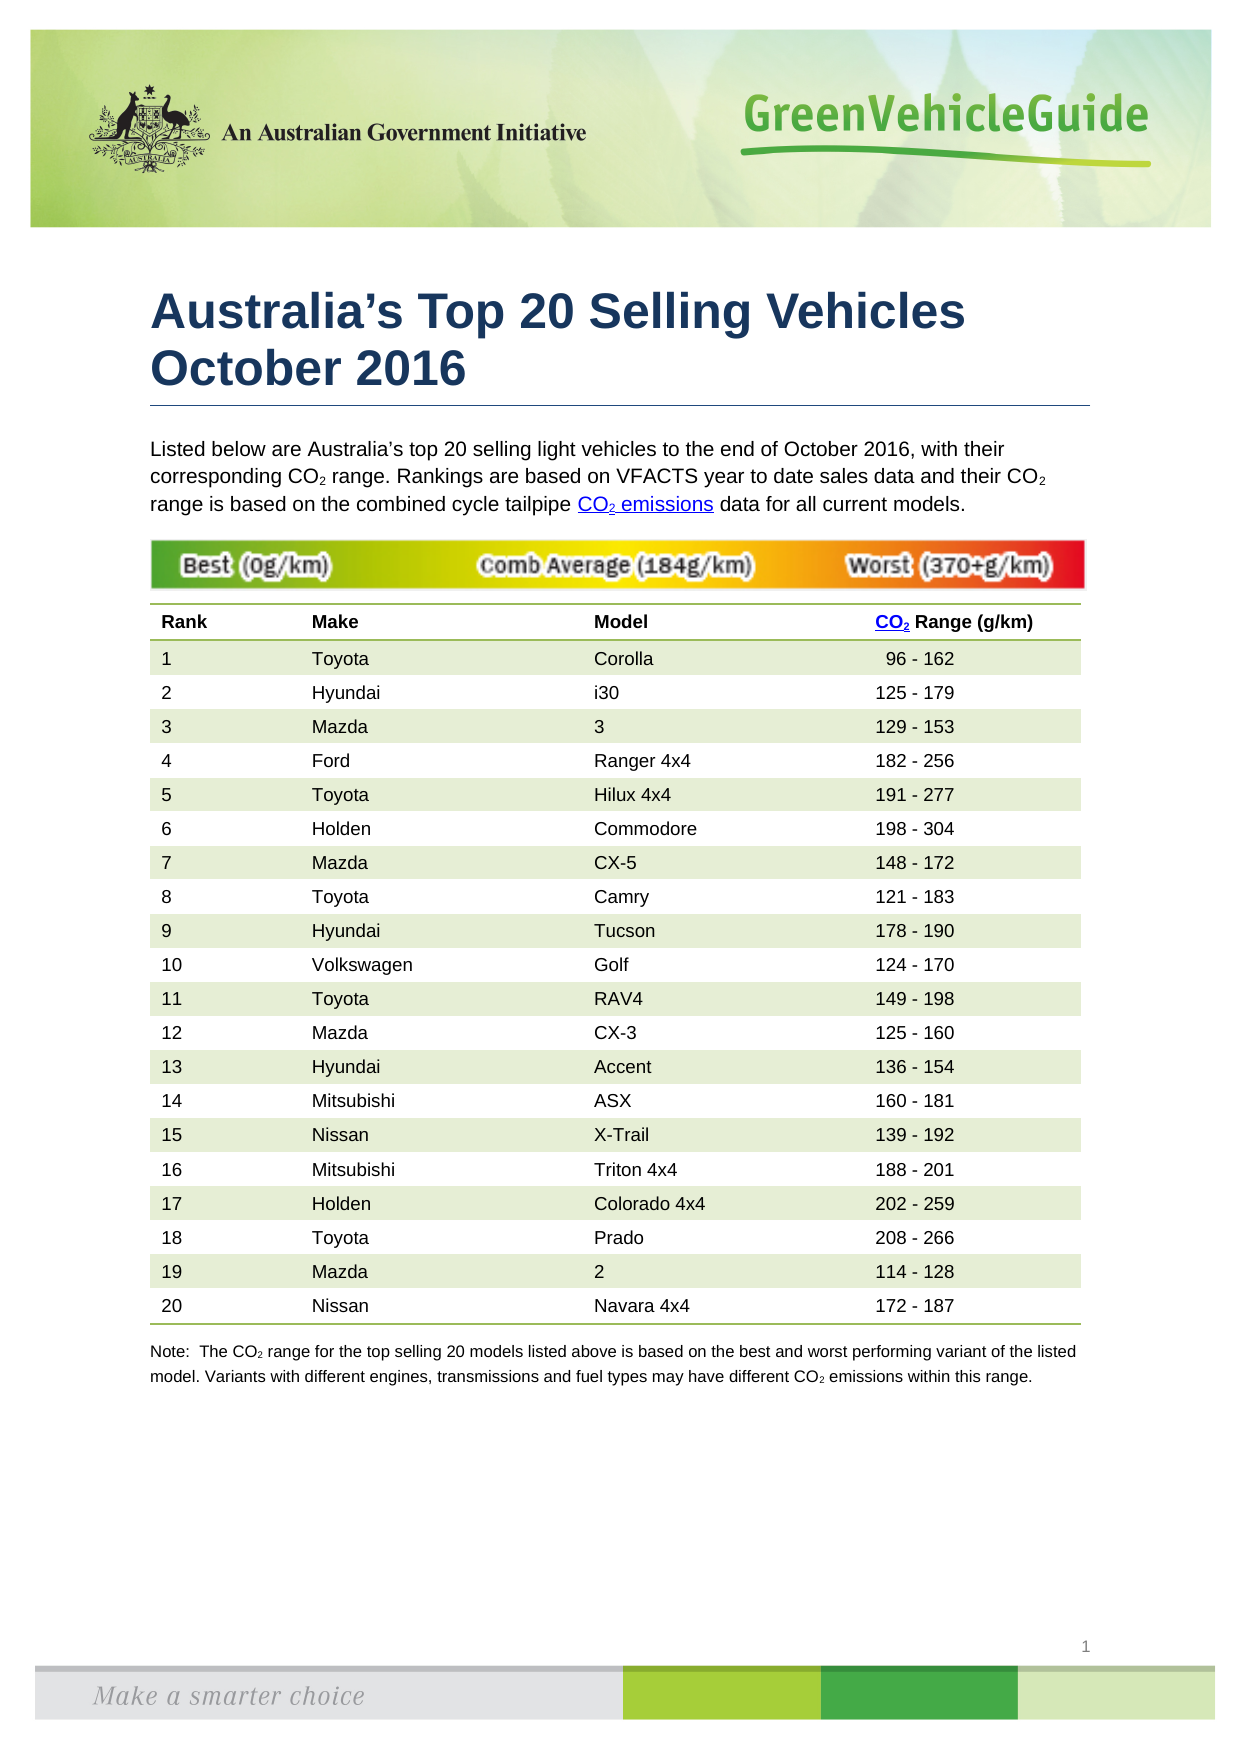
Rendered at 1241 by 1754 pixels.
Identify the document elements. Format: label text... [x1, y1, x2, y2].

table_cell Toyota [300, 641, 583, 675]
table_cell Toyota [300, 1220, 583, 1254]
table_header Rank [150, 605, 300, 639]
table_cell 178 - 190 [864, 914, 1081, 948]
table_cell ASX [583, 1084, 864, 1118]
table_cell 208 - 266 [864, 1220, 1081, 1254]
table_cell Toyota [300, 880, 583, 914]
table_cell 17 [150, 1186, 300, 1220]
table_cell RAV4 [583, 982, 864, 1016]
table_cell Mazda [300, 709, 583, 743]
table_cell 149 - 198 [864, 982, 1081, 1016]
table_cell Camry [583, 880, 864, 914]
table_cell X-Trail [583, 1118, 864, 1152]
table_cell 1 [150, 641, 300, 675]
table_cell 114 - 128 [864, 1254, 1081, 1288]
table_cell Mazda [300, 1016, 583, 1050]
table_cell Mazda [300, 846, 583, 879]
table_cell 16 [150, 1152, 300, 1186]
table_cell 172 - 187 [864, 1288, 1081, 1322]
table_cell Mitsubishi [300, 1152, 583, 1186]
table_cell Mazda [300, 1254, 583, 1288]
table_cell 125 - 179 [864, 675, 1081, 709]
table_cell 96 - 162 [864, 641, 1081, 675]
table_cell 19 [150, 1254, 300, 1288]
table_cell CX-5 [583, 846, 864, 879]
table_cell Hyundai [300, 675, 583, 709]
table_cell 198 - 304 [864, 811, 1081, 846]
table_cell Navara 4x4 [583, 1288, 864, 1322]
table_cell 191 - 277 [864, 778, 1081, 811]
table_cell Colorado 4x4 [583, 1186, 864, 1220]
table_cell 160 - 181 [864, 1084, 1081, 1118]
table_cell Toyota [300, 778, 583, 811]
table_cell 2 [150, 675, 300, 709]
table_cell Holden [300, 1186, 583, 1220]
table_cell 5 [150, 778, 300, 811]
table_cell Hilux 4x4 [583, 778, 864, 811]
table_cell Tucson [583, 914, 864, 948]
table_cell Nissan [300, 1288, 583, 1322]
table_cell 9 [150, 914, 300, 948]
table_cell 125 - 160 [864, 1016, 1081, 1050]
table_cell Hyundai [300, 1050, 583, 1084]
picture [4, 1665, 1241, 1751]
table_cell Ranger 4x4 [583, 743, 864, 777]
table_cell 6 [150, 811, 300, 846]
table_cell 148 - 172 [864, 846, 1081, 879]
table_cell 11 [150, 982, 300, 1016]
text Listed below are Australia’s top 20 selling light vehicles to the end of October 2016, with their corresponding CO2 range. Rankings are based on VFACTS year to date sales data and their CO2 range is based on the combined cycle tailpipe CO2 emissions data for all current models. [150, 436, 1090, 515]
table_cell 7 [150, 846, 300, 879]
title Australia’s Top 20 Selling Vehicles [150, 281, 1090, 339]
table_header CO2 Range (g/km) [864, 605, 1081, 639]
table_cell 18 [150, 1220, 300, 1254]
table_cell 3 [583, 709, 864, 743]
table_cell CX-3 [583, 1016, 864, 1050]
table_cell 139 - 192 [864, 1118, 1081, 1152]
text Note: The CO2 range for the top selling 20 models listed above is based on the best and worst performing variant of the listed model. Variants with different engines, transmissions and fuel types may have different CO2 emissions within this range. [150, 1337, 1090, 1387]
table_cell 10 [150, 948, 300, 982]
table_cell Holden [300, 811, 583, 846]
table_cell Commodore [583, 811, 864, 846]
table_cell Corolla [583, 641, 864, 675]
table_header Make [300, 605, 583, 639]
table_cell 121 - 183 [864, 880, 1081, 914]
table_cell Ford [300, 743, 583, 777]
table_cell Hyundai [300, 914, 583, 948]
table_cell 14 [150, 1084, 300, 1118]
table_cell 4 [150, 743, 300, 777]
table_cell Nissan [300, 1118, 583, 1152]
table_cell Volkswagen [300, 948, 583, 982]
table_cell 8 [150, 880, 300, 914]
table_cell 202 - 259 [864, 1186, 1081, 1220]
table_cell 182 - 256 [864, 743, 1081, 777]
picture [0, 0, 1241, 230]
table_cell Accent [583, 1050, 864, 1084]
table_cell Mitsubishi [300, 1084, 583, 1118]
table_cell 3 [150, 709, 300, 743]
table_cell 13 [150, 1050, 300, 1084]
table_cell Golf [583, 948, 864, 982]
table_cell 124 - 170 [864, 948, 1081, 982]
table_header Model [583, 605, 864, 639]
table_cell 129 - 153 [864, 709, 1081, 743]
table_cell 15 [150, 1118, 300, 1152]
table_cell 136 - 154 [864, 1050, 1081, 1084]
table_cell Prado [583, 1220, 864, 1254]
table_cell Toyota [300, 982, 583, 1016]
table_cell Triton 4x4 [583, 1152, 864, 1186]
table_cell 188 - 201 [864, 1152, 1081, 1186]
table_cell i30 [583, 675, 864, 709]
table_cell 2 [583, 1254, 864, 1288]
title October 2016 [150, 339, 1090, 405]
table_cell 12 [150, 1016, 300, 1050]
table_cell 20 [150, 1288, 300, 1322]
picture [150, 539, 1087, 591]
